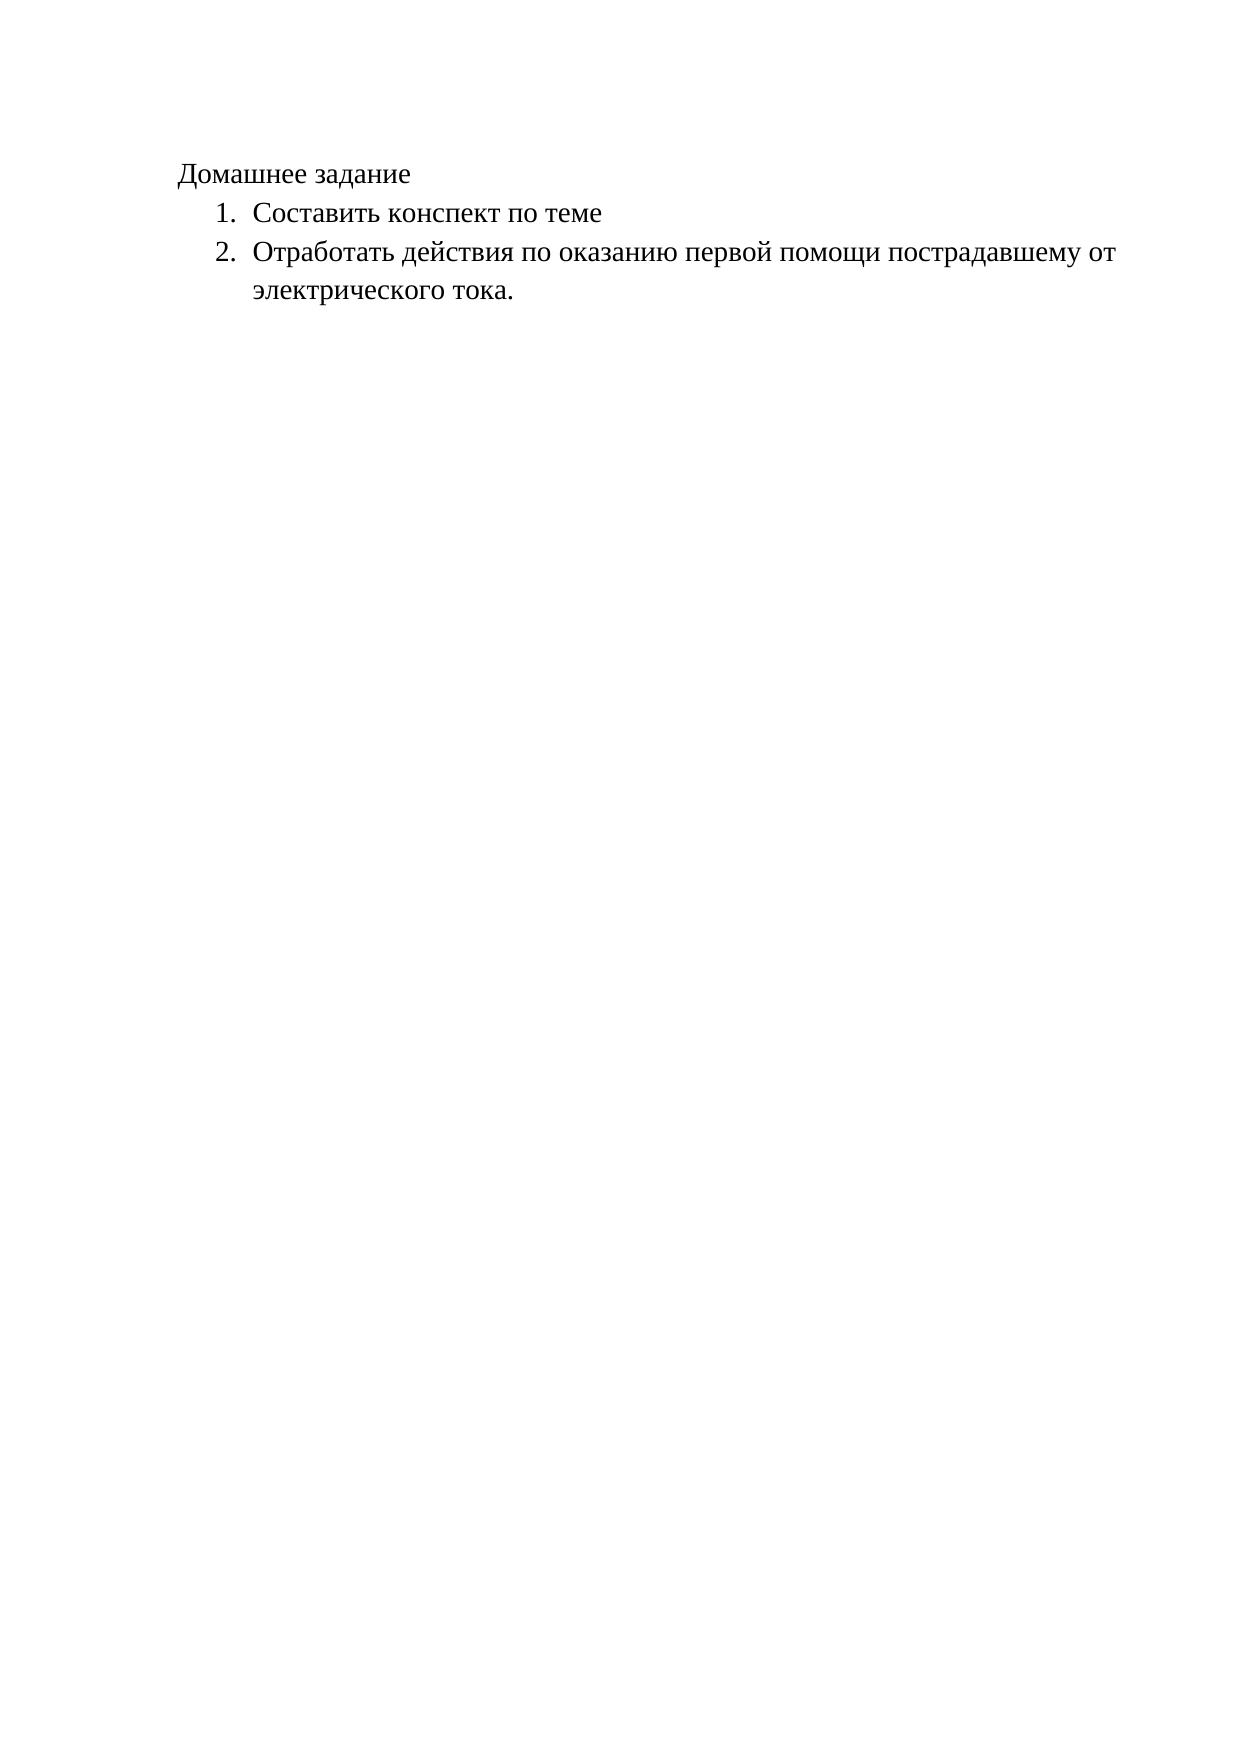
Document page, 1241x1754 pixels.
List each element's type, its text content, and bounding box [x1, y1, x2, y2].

text Домашнее задание [177, 157, 1152, 190]
list Составить конспект по теме [215, 195, 1152, 229]
list Отработать действия по оказанию первой помощи пострадавшему от электрического тока. [215, 234, 1152, 306]
